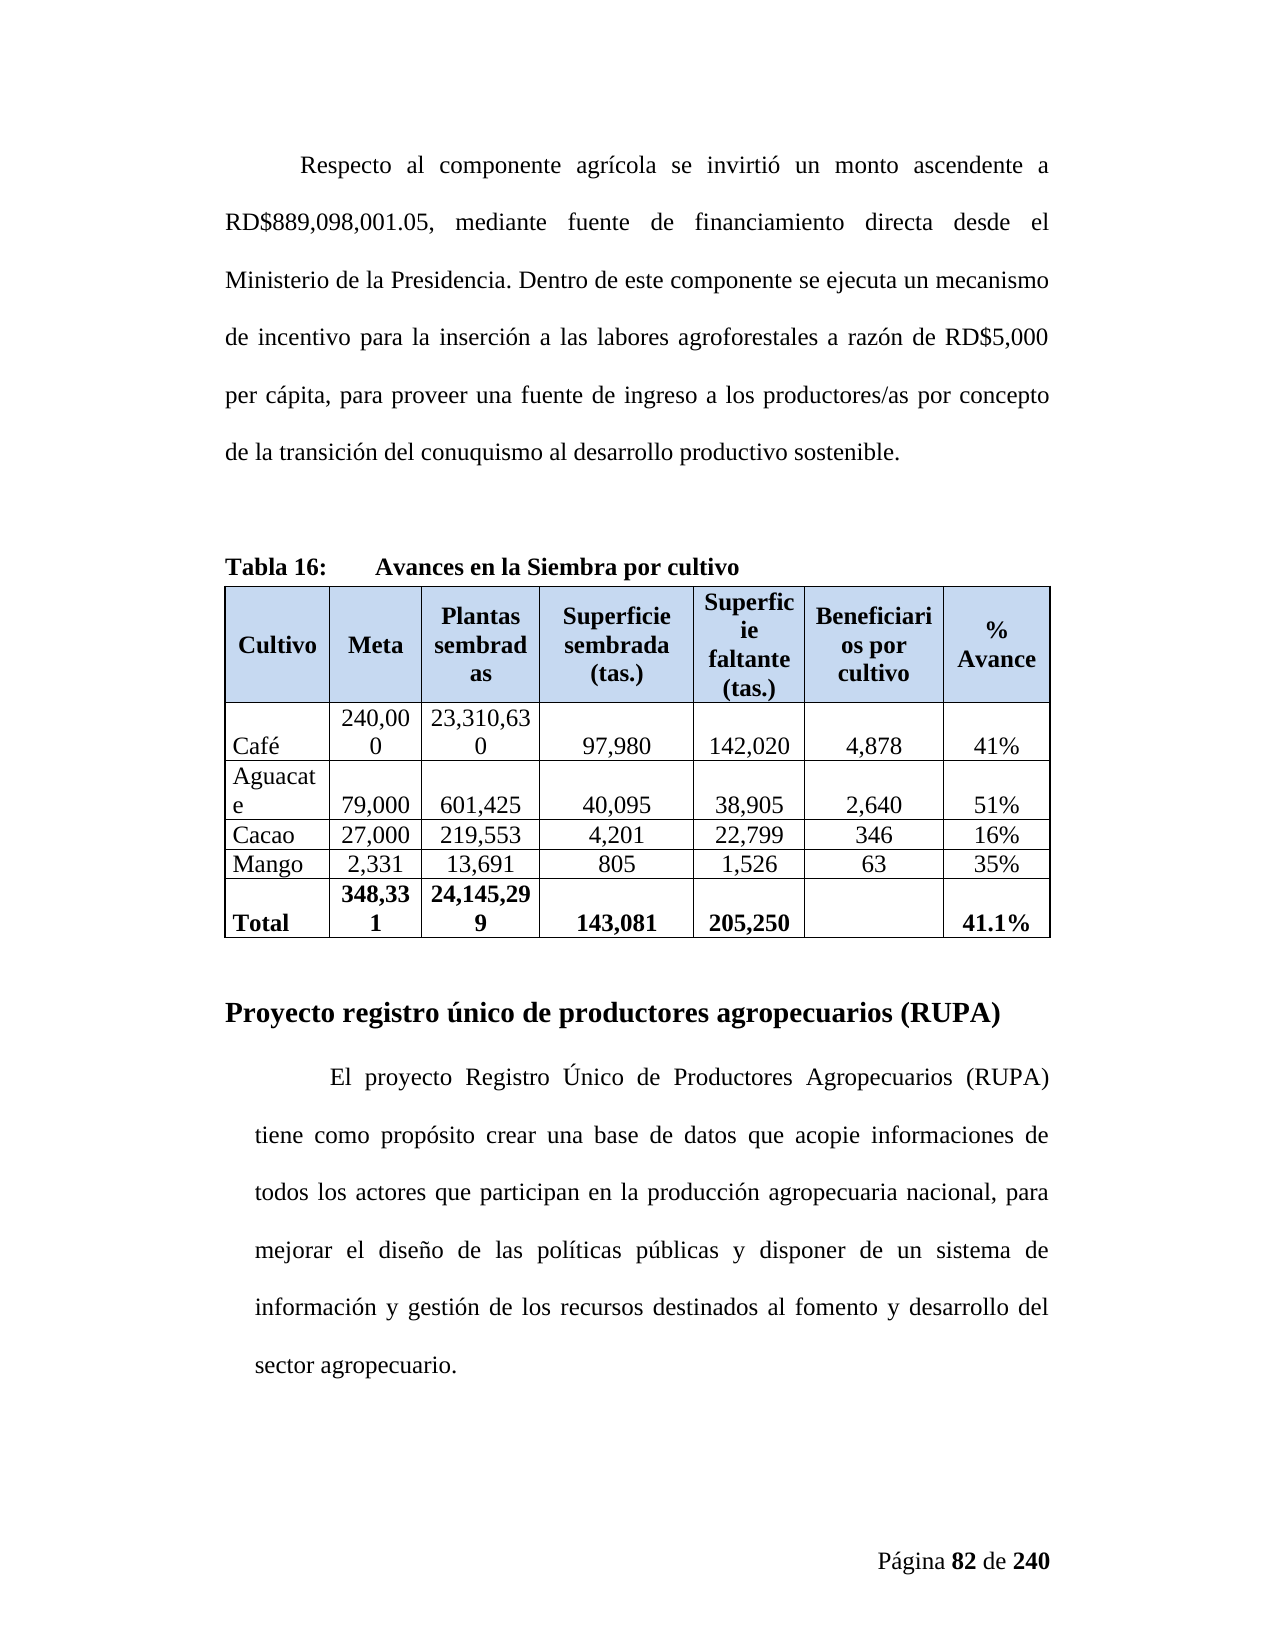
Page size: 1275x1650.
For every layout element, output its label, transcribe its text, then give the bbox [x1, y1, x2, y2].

table_cell 22,799 [694, 820, 804, 848]
table_cell 205,250 [694, 879, 804, 937]
table_header Meta [330, 587, 421, 702]
table_header Plantas sembradas [422, 587, 539, 702]
table_cell 2,640 [805, 761, 943, 819]
table_cell 240,000 [330, 703, 421, 760]
table_cell 97,980 [540, 703, 693, 760]
table_cell 41.1% [944, 879, 1049, 937]
table_cell 4,878 [805, 703, 943, 760]
table_cell Mango [226, 850, 329, 878]
table_cell 24,145,299 [422, 879, 539, 937]
table_cell 79,000 [330, 761, 421, 819]
table_cell 346 [805, 820, 943, 848]
table_cell 805 [540, 850, 693, 878]
table_cell 601,425 [422, 761, 539, 819]
table_cell 1,526 [694, 850, 804, 878]
table_cell 41% [944, 703, 1049, 760]
table_cell 27,000 [330, 820, 421, 848]
table_cell 40,095 [540, 761, 693, 819]
subtitle Proyecto registro único de productores agropecuarios (RUPA) [225, 995, 1050, 1029]
table_cell 23,310,630 [422, 703, 539, 760]
table_cell 13,691 [422, 850, 539, 878]
table_header Superficie faltante (tas.) [694, 587, 804, 702]
table_cell 142,020 [694, 703, 804, 760]
list Avances en la Siembra por cultivo [225, 552, 1050, 581]
table_cell Cacao [226, 820, 329, 848]
table_cell 35% [944, 850, 1049, 878]
table_header Cultivo [226, 587, 329, 702]
table_cell Total [226, 879, 329, 937]
table_cell 4,201 [540, 820, 693, 848]
text El proyecto Registro Único de Productores Agropecuarios (RUPA) tiene como propósito crear una base de datos que acopie informaciones de todos los actores que participan en la producción agropecuaria nacional, para mejorar el diseño de las políticas públicas y disponer de un sistema de información y gestión de los recursos destinados al fomento y desarrollo del sector agropecuario. [254, 1062, 1050, 1379]
table_cell 16% [944, 820, 1049, 848]
table_cell 38,905 [694, 761, 804, 819]
table_cell 219,553 [422, 820, 539, 848]
table_cell 63 [805, 850, 943, 878]
table_header Beneficiarios por cultivo [805, 587, 943, 702]
table_cell [805, 879, 943, 937]
table_cell Aguacate [226, 761, 329, 819]
table_header % Avance [944, 587, 1049, 702]
table_cell 51% [944, 761, 1049, 819]
table_cell 143,081 [540, 879, 693, 937]
table_cell 2,331 [330, 850, 421, 878]
table_cell 348,331 [330, 879, 421, 937]
table_cell Café [226, 703, 329, 760]
text Respecto al componente agrícola se invirtió un monto ascendente a RD$889,098,001.05, mediante fuente de financiamiento directa desde el Ministerio de la Presidencia. Dentro de este componente se ejecuta un mecanismo de incentivo para la inserción a las labores agroforestales a razón de RD$5,000 per cápita, para proveer una fuente de ingreso a los productores/as por concepto de la transición del conuquismo al desarrollo productivo sostenible. [225, 150, 1050, 466]
table_header Superficie sembrada (tas.) [540, 587, 693, 702]
